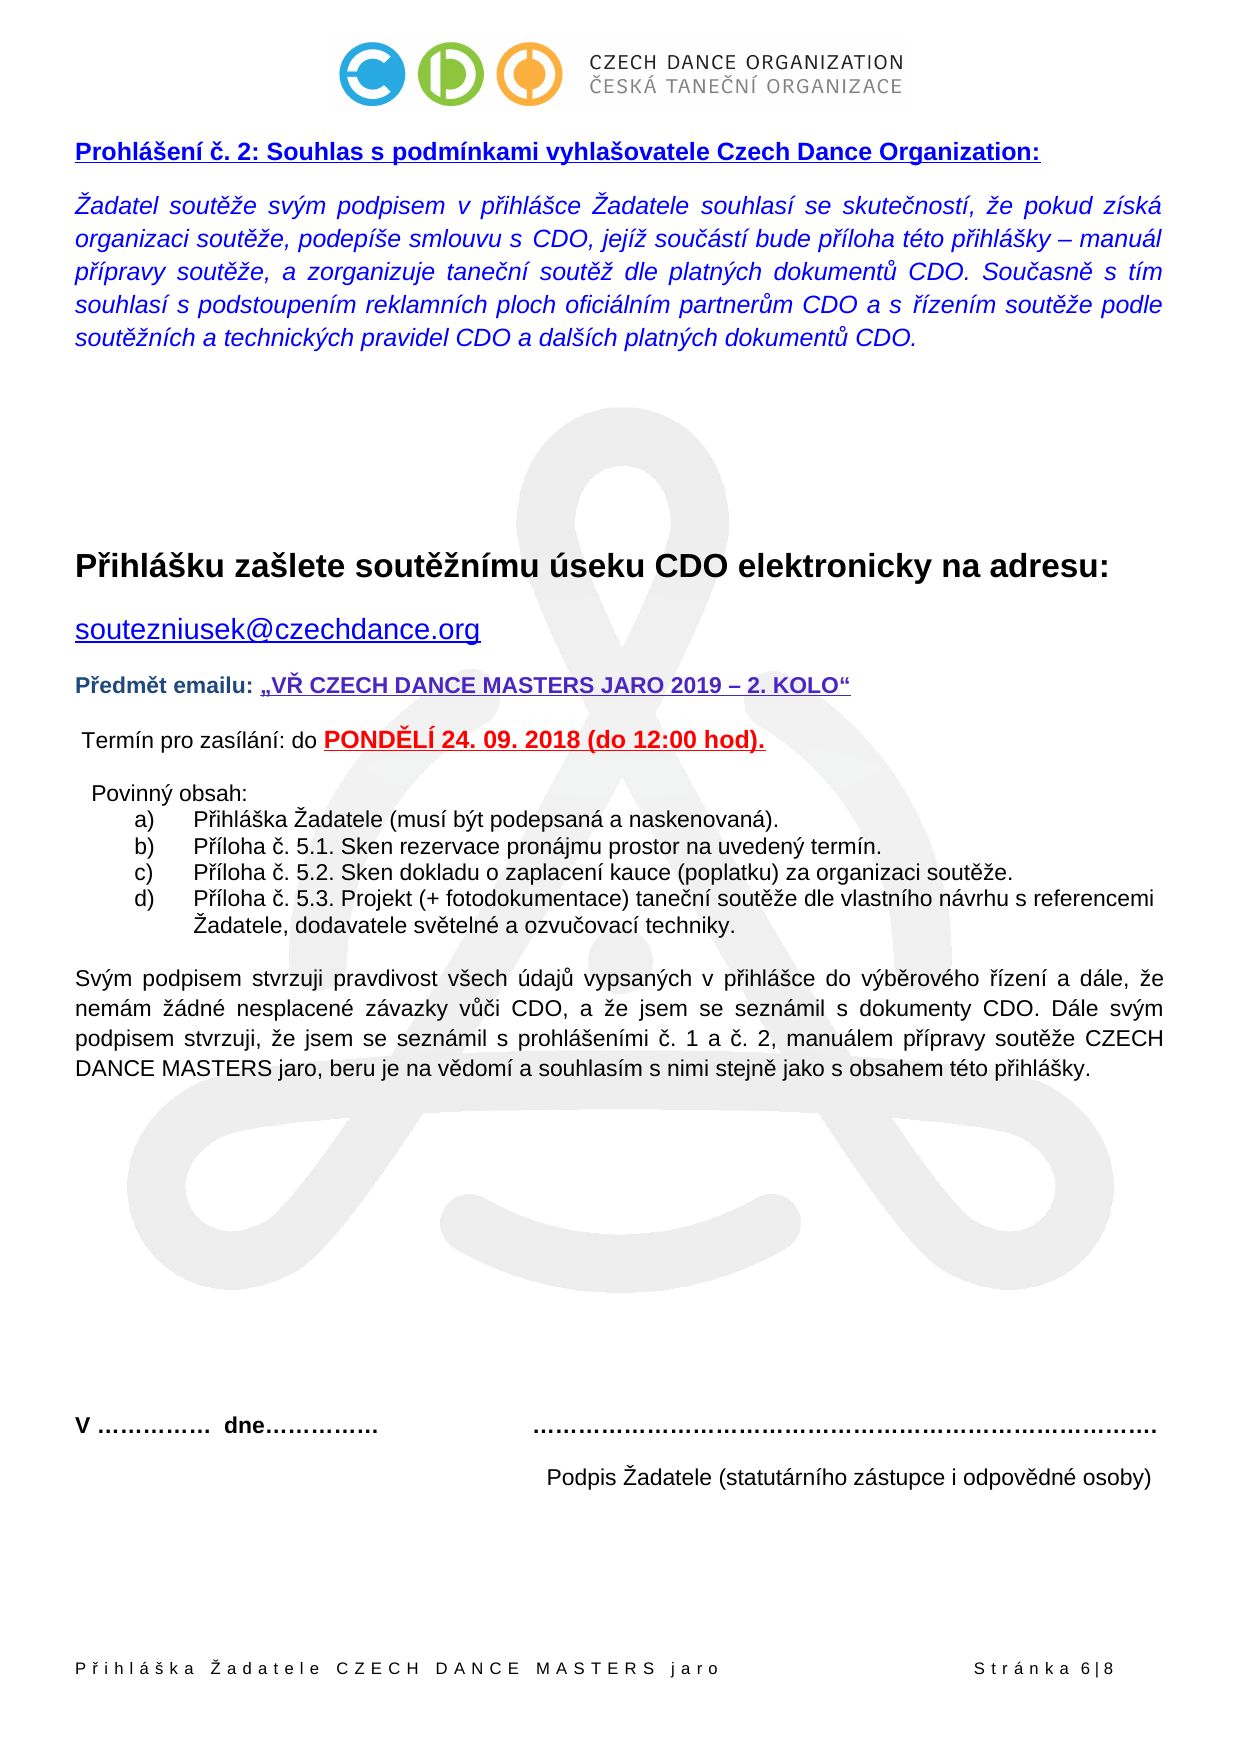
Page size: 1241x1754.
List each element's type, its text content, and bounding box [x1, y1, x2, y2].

text Žadatel soutěže svým podpisem v přihlášce Žadatele souhlasí se skutečností, že pokud získá organizaci soutěže, podepíše smlouvu s CDO, jejíž součástí bude příloha této přihlášky – manuál přípravy soutěže, a zorganizuje taneční soutěž dle platných dokumentů CDO. Současně s tím souhlasí s podstoupením reklamních ploch oficiálním partnerům CDO a s řízením soutěže podle soutěžních a technických pravidel CDO a dalších platných dokumentů CDO. [75, 191, 1165, 352]
text Svým podpisem stvrzuji pravdivost všech údajů vypsaných v přihlášce do výběrového řízení a dále, že nemám žádné nesplacené závazky vůči CDO, a že jsem se seznámil s dokumenty CDO. Dále svým podpisem stvrzuji, že jsem se seznámil s prohlášeními č. 1 a č. 2, manuálem přípravy soutěže CZECH DANCE MASTERS jaro, beru je na vědomí a souhlasím s nimi stejně jako s obsahem této přihlášky. [75, 964, 1165, 1081]
picture [332, 35, 909, 113]
text Termín pro zasílání: do PONDĚLÍ 24. 09. 2018 (do 12:00 hod). [75, 725, 1165, 754]
list Přihláška Žadatele (musí být podepsaná a naskenovaná). [134, 806, 1165, 833]
list Příloha č. 5.2. Sken dokladu o zaplacení kauce (poplatku) za organizaci soutěže. [134, 859, 1165, 885]
list Příloha č. 5.1. Sken rezervace pronájmu prostor na uvedený termín. [134, 833, 1165, 859]
text Předmět emailu: „VŘ CZECH DANCE MASTERS JARO 2019 – 2. KOLO“ [75, 672, 1165, 698]
text V …………… dne…………… ………………………………………………………………………. [75, 1412, 1165, 1439]
text Povinný obsah: [91, 780, 1165, 806]
text soutezniusek@czechdance.org [75, 612, 1165, 646]
list Příloha č. 5.3. Projekt (+ fotodokumentace) taneční soutěže dle vlastního návrhu s referencemi Žadatele, dodavatele světelné a ozvučovací techniky. [134, 885, 1165, 938]
text Podpis Žadatele (statutárního zástupce i odpovědné osoby) [75, 1463, 1165, 1490]
text Prohlášení č. 2: Souhlas s podmínkami vyhlašovatele Czech Dance Organization: [75, 137, 1165, 166]
text Přihlášku zašlete soutěžnímu úseku CDO elektronicky na adresu: [75, 546, 1165, 612]
